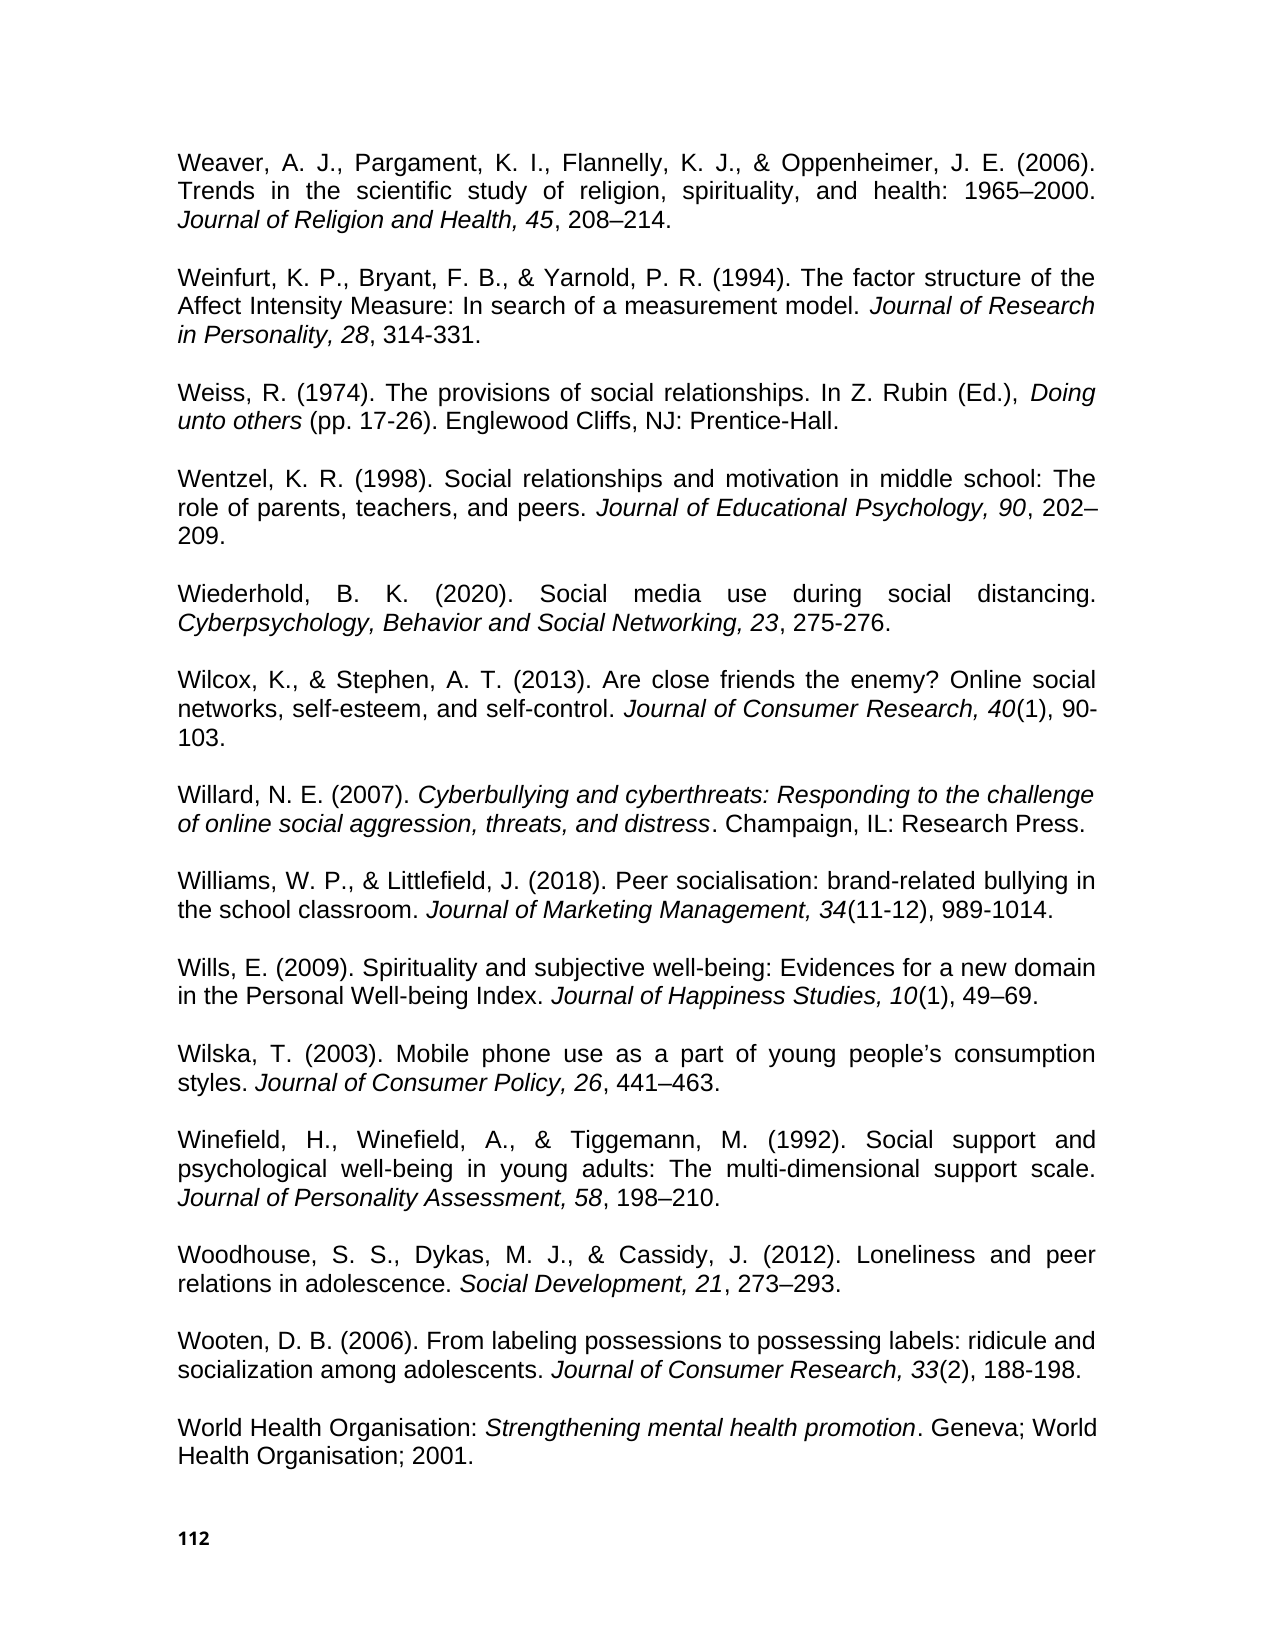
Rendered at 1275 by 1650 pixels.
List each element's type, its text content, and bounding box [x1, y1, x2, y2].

text Wiederhold, B. K. (2020). Social media use during social distancing. Cyberpsychology, Behavior and Social Networking, 23, 275-276. [177, 579, 1098, 636]
text World Health Organisation: Strengthening mental health promotion. Geneva; World Health Organisation; 2001. [177, 1413, 1098, 1470]
text Winefield, H., Winefield, A., & Tiggemann, M. (1992). Social support and psychological well-being in young adults: The multi-dimensional support scale. Journal of Personality Assessment, 58, 198–210. [177, 1125, 1098, 1211]
text Weiss, R. (1974). The provisions of social relationships. In Z. Rubin (Ed.), Doing unto others (pp. 17-26). Englewood Cliffs, NJ: Prentice-Hall. [177, 378, 1098, 435]
text Weaver, A. J., Pargament, K. I., Flannelly, K. J., & Oppenheimer, J. E. (2006). Trends in the scientific study of religion, spirituality, and health: 1965–2000. Journal of Religion and Health, 45, 208–214. [177, 148, 1098, 234]
text Willard, N. E. (2007). Cyberbullying and cyberthreats: Responding to the challenge of online social aggression, threats, and distress. Champaign, IL: Research Press. [177, 780, 1098, 838]
text Weinfurt, K. P., Bryant, F. B., & Yarnold, P. R. (1994). The factor structure of the Affect Intensity Measure: In search of a measurement model. Journal of Research in Personality, 28, 314-331. [177, 263, 1098, 349]
text Wentzel, K. R. (1998). Social relationships and motivation in middle school: The role of parents, teachers, and peers. Journal of Educational Psychology, 90, 202–209. [177, 464, 1098, 550]
text Wilcox, K., & Stephen, A. T. (2013). Are close friends the enemy? Online social networks, self-esteem, and self-control. Journal of Consumer Research, 40(1), 90-103. [177, 665, 1098, 751]
text Wilska, T. (2003). Mobile phone use as a part of young people’s consumption styles. Journal of Consumer Policy, 26, 441–463. [177, 1039, 1098, 1096]
text Wills, E. (2009). Spirituality and subjective well-being: Evidences for a new domain in the Personal Well-being Index. Journal of Happiness Studies, 10(1), 49–69. [177, 953, 1098, 1010]
text Williams, W. P., & Littlefield, J. (2018). Peer socialisation: brand-related bullying in the school classroom. Journal of Marketing Management, 34(11-12), 989-1014. [177, 866, 1098, 924]
text Wooten, D. B. (2006). From labeling possessions to possessing labels: ridicule and socialization among adolescents. Journal of Consumer Research, 33(2), 188-198. [177, 1326, 1098, 1384]
text Woodhouse, S. S., Dykas, M. J., & Cassidy, J. (2012). Loneliness and peer relations in adolescence. Social Development, 21, 273–293. [177, 1240, 1098, 1298]
